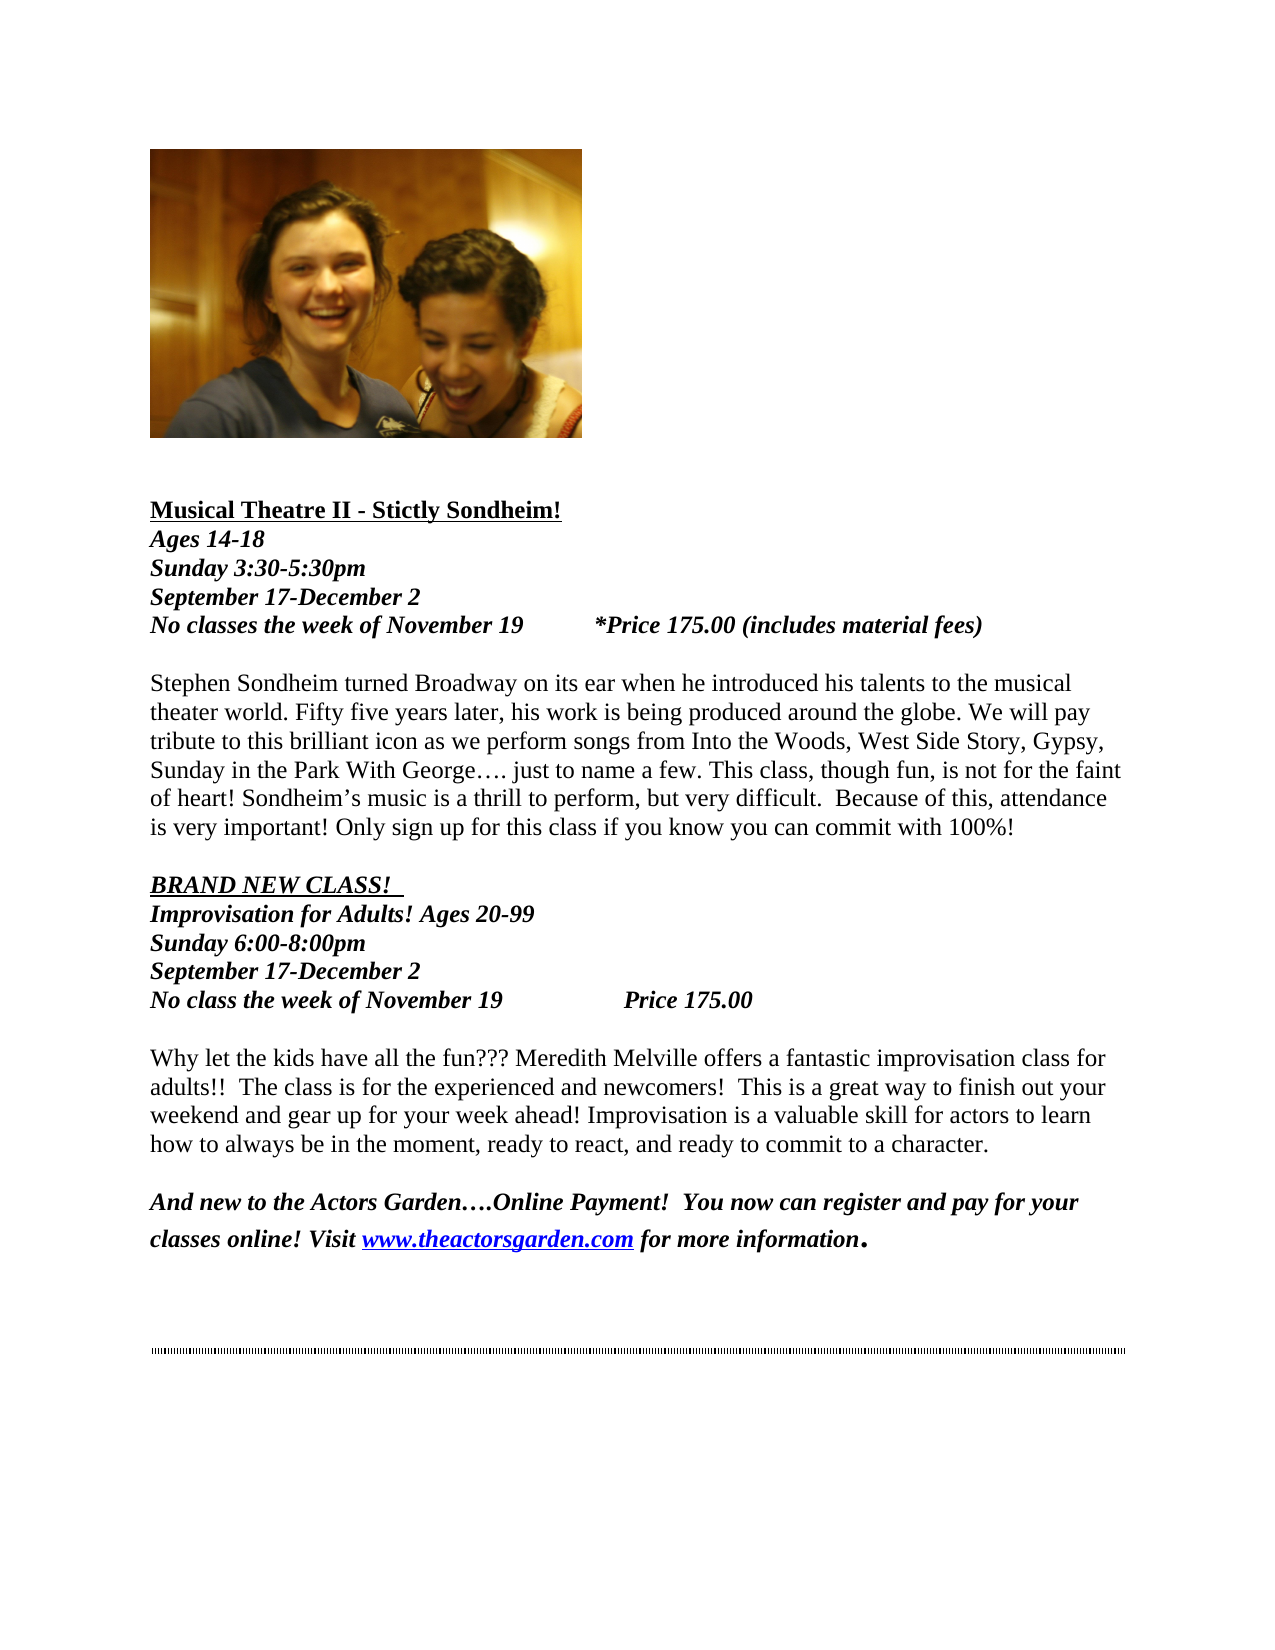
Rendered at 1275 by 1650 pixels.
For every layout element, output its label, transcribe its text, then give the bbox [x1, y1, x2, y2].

text Improvisation for Adults! Ages 20-99 Sunday 6:00-8:00pm September 17-December 2 No class the week of November 19 Price 175.00 [150, 899, 1125, 1014]
text BRAND NEW CLASS! [150, 870, 1125, 899]
text Musical Theatre II - Stictly Sondheim! [150, 496, 1125, 524]
text Why let the kids have all the fun??? Meredith Melville offers a fantastic improvisation class for adults!! The class is for the experienced and newcomers! This is a great way to finish out your weekend and gear up for your week ahead! Improvisation is a valuable skill for actors to learn how to always be in the moment, ready to react, and ready to commit to a character. [150, 1043, 1125, 1158]
text And new to the Actors Garden….Online Payment! You now can register and pay for your classes online! Visit www.theactorsgarden.com for more information. [150, 1187, 1125, 1354]
text Stephen Sondheim turned Broadway on its ear when he introduced his talents to the musical theater world. Fifty five years later, his work is being produced around the globe. We will pay tribute to this brilliant icon as we perform songs from Into the Woods, West Side Story, Gypsy, Sunday in the Park With George…. just to name a few. This class, though fun, is not for the faint of heart! Sondheim’s music is a thrill to perform, but very difficult. Because of this, attendance is very important! Only sign up for this class if you know you can commit with 100%! [150, 668, 1125, 841]
picture [150, 149, 582, 438]
text Ages 14-18 Sunday 3:30-5:30pm September 17-December 2 No classes the week of November 19 *Price 175.00 (includes material fees) [150, 524, 1125, 639]
